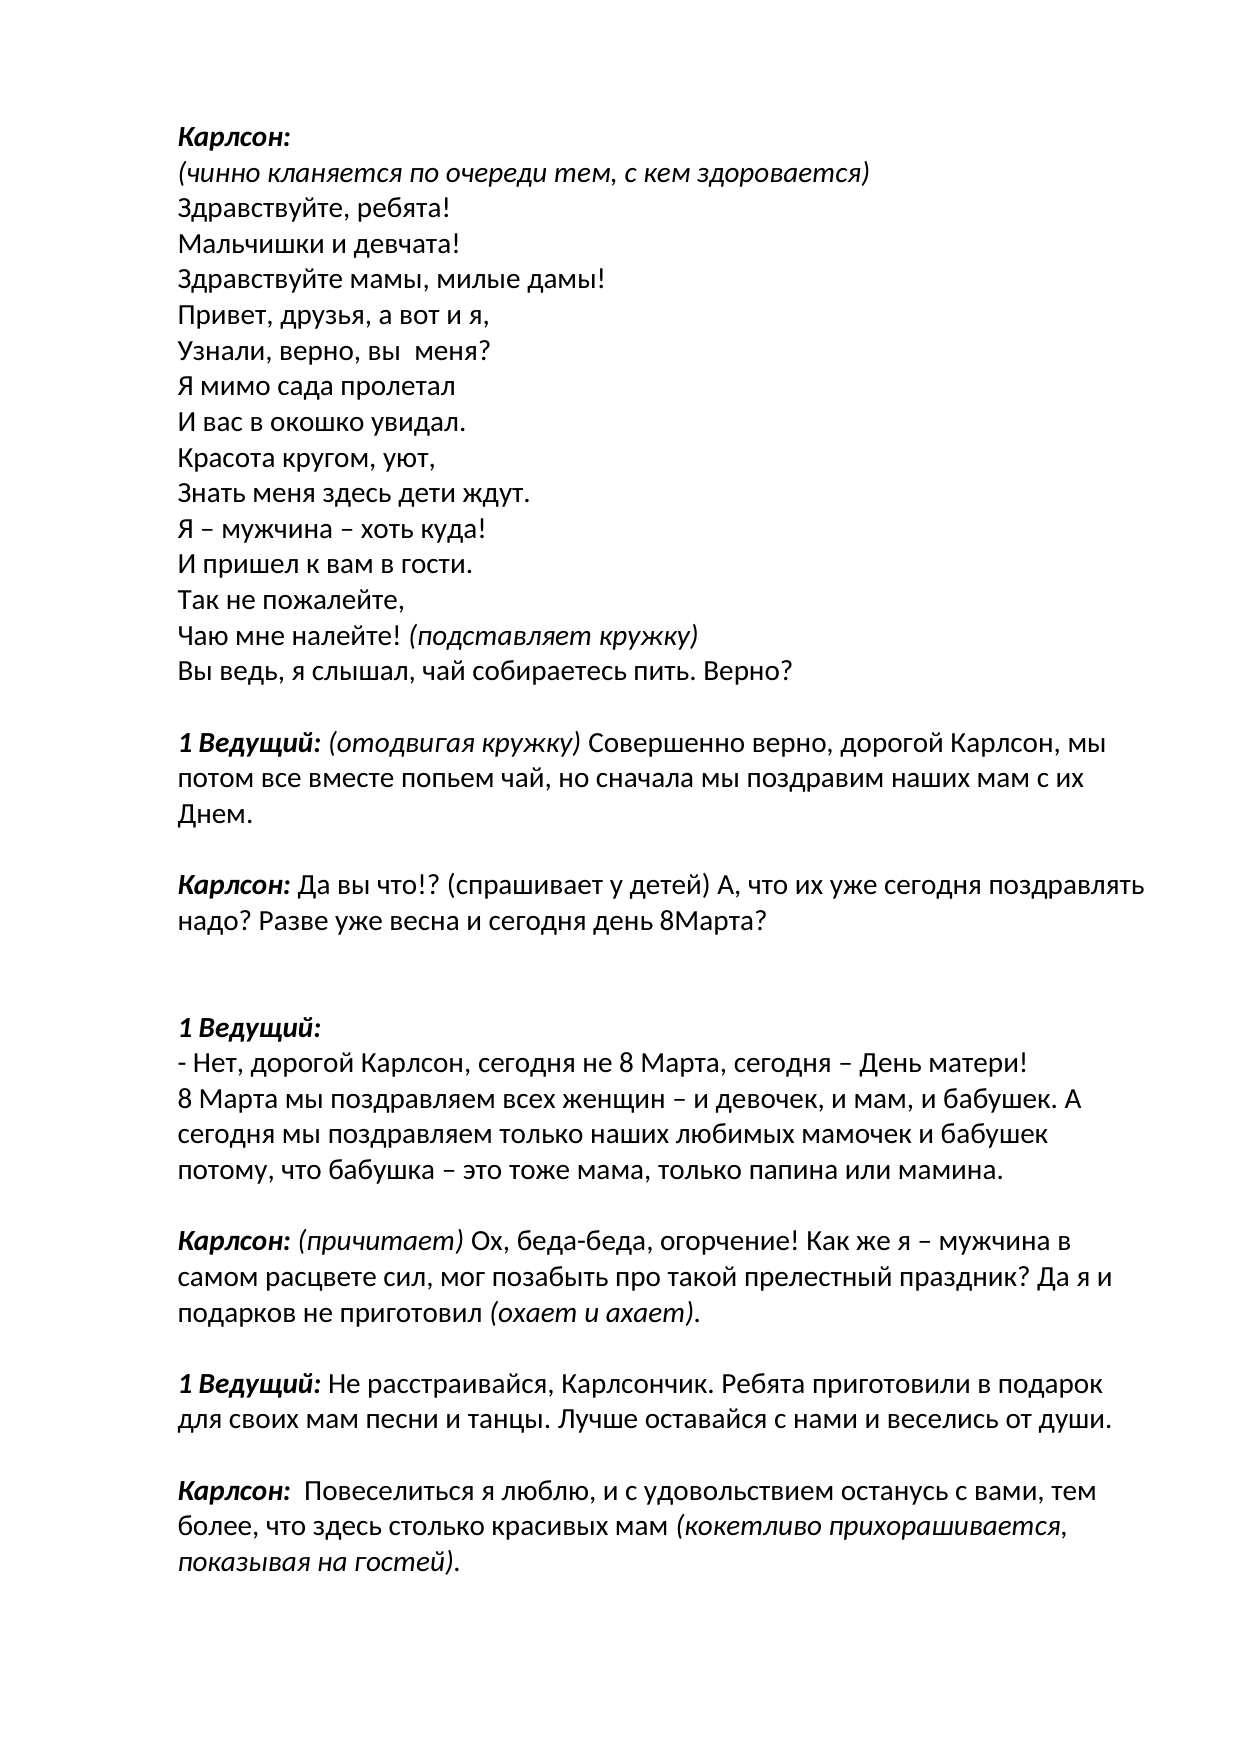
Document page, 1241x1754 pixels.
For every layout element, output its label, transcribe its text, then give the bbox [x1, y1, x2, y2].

text Здравствуйте, ребята! [177, 189, 1152, 225]
text Красота кругом, уют, [177, 439, 1152, 474]
text Карлсон: Да вы что!? (спрашивает у детей) А, что их уже сегодня поздравлять надо? Разве уже весна и сегодня день 8Марта? [177, 866, 1152, 937]
text (чинно кланяется по очереди тем, с кем здоровается) [177, 154, 1152, 189]
text Карлсон: [177, 118, 1152, 154]
text 8 Марта мы поздравляем всех женщин – и девочек, и мам, и бабушек. А сегодня мы поздравляем только наших любимых мамочек и бабушек потому, что бабушка – это тоже мама, только папина или мамина. [177, 1080, 1152, 1187]
text Привет, друзья, а вот и я, [177, 296, 1152, 332]
text Я мимо сада пролетал [177, 367, 1152, 403]
text Карлсон: (причитает) Ох, беда-беда, огорчение! Как же я – мужчина в самом расцвете сил, мог позабыть про такой прелестный праздник? Да я и подарков не приготовил (охает и ахает). [177, 1222, 1152, 1329]
text Я – мужчина – хоть куда! [177, 510, 1152, 546]
text Мальчишки и девчата! [177, 225, 1152, 261]
text Чаю мне налейте! (подставляет кружку) [177, 617, 1152, 652]
text И вас в окошко увидал. [177, 403, 1152, 439]
text Карлсон: Повеселиться я люблю, и с удовольствием останусь с вами, тем более, что здесь столько красивых мам (кокетливо прихорашивается, показывая на гостей). [177, 1472, 1152, 1579]
text Вы ведь, я слышал, чай собираетесь пить. Верно? [177, 652, 1152, 688]
text 1 Ведущий: [177, 1009, 1152, 1044]
text Узнали, верно, вы меня? [177, 332, 1152, 367]
text Здравствуйте мамы, милые дамы! [177, 261, 1152, 296]
text - Нет, дорогой Карлсон, сегодня не 8 Марта, сегодня – День матери! [177, 1044, 1152, 1080]
text 1 Ведущий: (отодвигая кружку) Совершенно верно, дорогой Карлсон, мы потом все вместе попьем чай, но сначала мы поздравим наших мам с их Днем. [177, 724, 1152, 831]
text Так не пожалейте, [177, 581, 1152, 617]
text 1 Ведущий: Не расстраивайся, Карлсончик. Ребята приготовили в подарок для своих мам песни и танцы. Лучше оставайся с нами и веселись от души. [177, 1365, 1152, 1436]
text Знать меня здесь дети ждут. [177, 474, 1152, 510]
text И пришел к вам в гости. [177, 546, 1152, 581]
